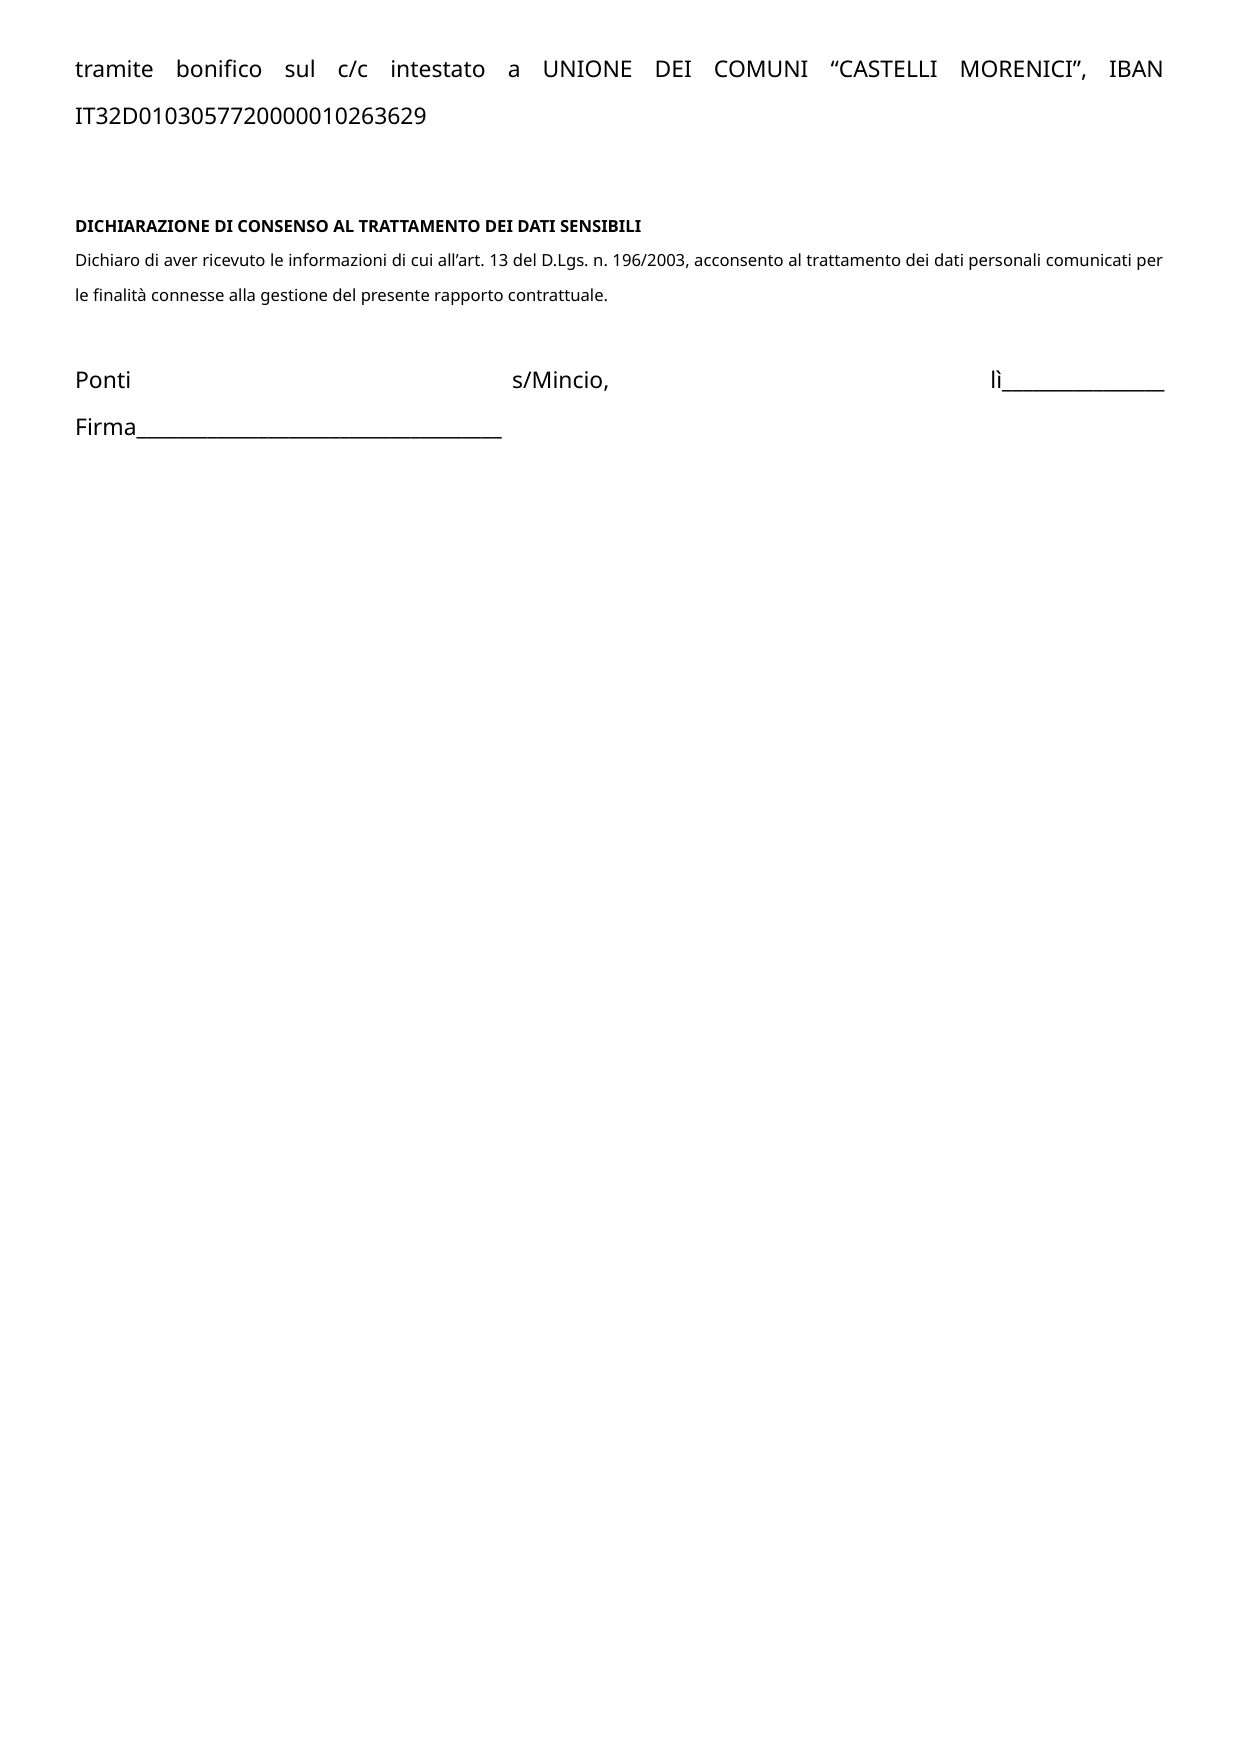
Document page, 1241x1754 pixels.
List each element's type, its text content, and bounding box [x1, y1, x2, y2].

list Ponti s/Mincio, lì________________ Firma____________________________________ [75, 364, 1165, 442]
list Dichiaro di aver ricevuto le informazioni di cui all’art. 13 del D.Lgs. n. 196/2003, acconsento al trattamento dei dati personali comunicati per le finalità connesse alla gestione del presente rapporto contrattuale. [75, 249, 1165, 306]
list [75, 53, 1165, 131]
list DICHIARAZIONE DI CONSENSO AL TRATTAMENTO DEI DATI SENSIBILI [75, 215, 1165, 238]
